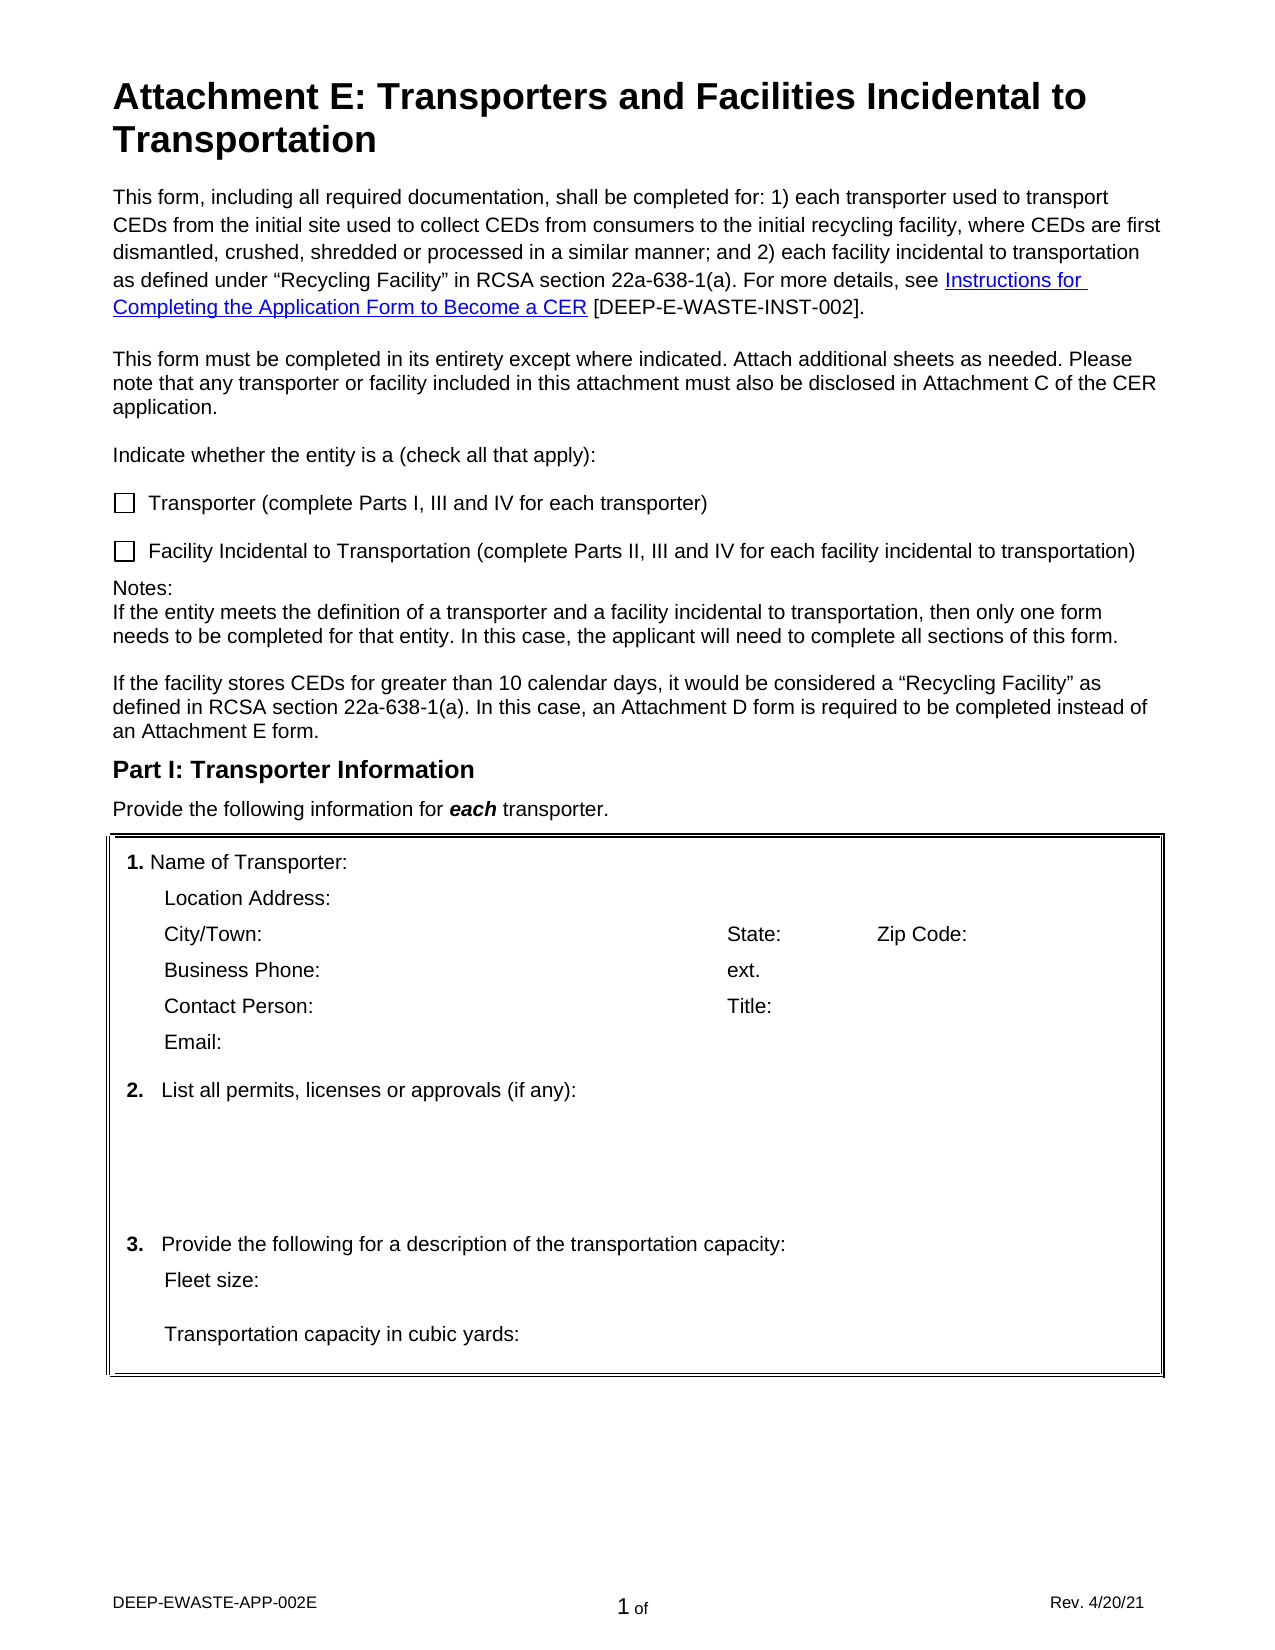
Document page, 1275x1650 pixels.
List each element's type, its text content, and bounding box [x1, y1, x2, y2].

table_cell 3. Provide the following for a description of the transportation capacity: Fleet size: [110, 1167, 988, 1307]
table_cell Transportation capacity in cubic yards: [110, 1307, 988, 1375]
text Indicate whether the entity is a (check all that apply): [112, 443, 1177, 467]
text If the entity meets the definition of a transporter and a facility incidental to transportation, then only one form [112, 602, 1177, 623]
text Transporter (complete Parts I, III and IV for each transporter) [148, 491, 1177, 515]
text Facility Incidental to Transportation (complete Parts II, III and IV for each facility incidental to transportation) Notes: [112, 530, 1139, 602]
text If the facility stores CEDs for greater than 10 calendar days, it would be considered a “Recycling Facility” as defined in RCSA section 22a-638-1(a). In this case, an Attachment D form is required to be completed instead of an Attachment E form. [112, 671, 1151, 743]
text needs to be completed for that entity. In this case, the applicant will need to complete all sections of this form. [112, 623, 1177, 647]
table_cell 2. List all permits, licenses or approvals (if any): [110, 1066, 988, 1167]
table_header 1. Name of Transporter: Location Address: City/Town: State: Zip Code: Business Phone: ext. Contact Person: Title: Email: [110, 836, 988, 1066]
subtitle Part I: Transporter Information [112, 755, 1177, 784]
text This form, including all required documentation, shall be completed for: 1) each transporter used to transport CEDs from the initial site used to collect CEDs from consumers to the initial recycling facility, where CEDs are first dismantled, crushed, shredded or processed in a similar manner; and 2) each facility incidental to transportation as defined under “Recycling Facility” in RCSA section 22a-638-1(a). For more details, see Instructions for Completing the Application Form to Become a CER [DEEP-E-WASTE-INST-002]. [113, 185, 1163, 319]
text Attachment E: Transporters and Facilities Incidental to Transportation [112, 74, 1090, 161]
text Provide the following information for each transporter. [112, 797, 1177, 821]
text This form must be completed in its entirety except where indicated. Attach additional sheets as needed. Please note that any transporter or facility included in this attachment must also be disclosed in Attachment C of the CER application. [112, 347, 1163, 419]
